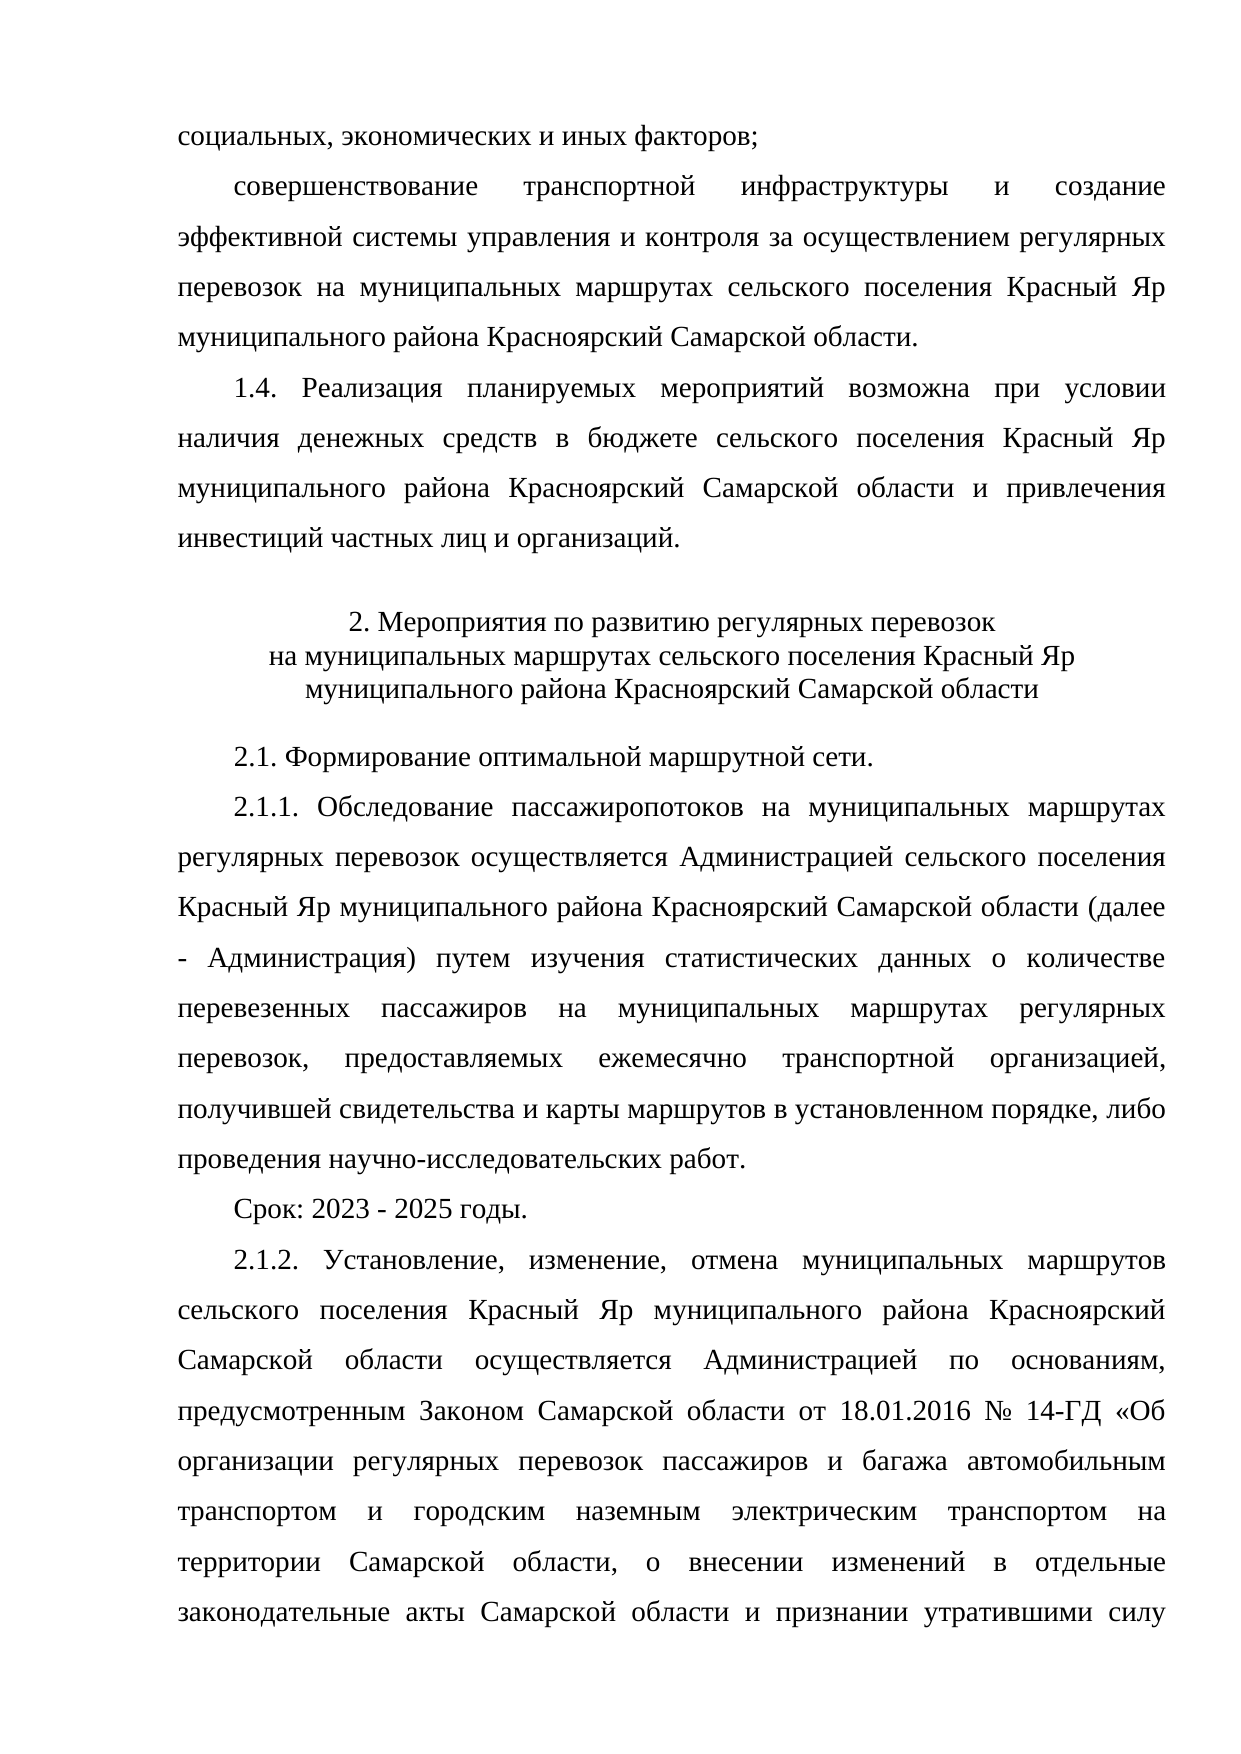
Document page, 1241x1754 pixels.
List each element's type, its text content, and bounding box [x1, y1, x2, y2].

text 2. Мероприятия по развитию регулярных перевозок [177, 604, 1167, 638]
text 2.1. Формирование оптимальной маршрутной сети. [177, 739, 1167, 772]
text 1.4. Реализация планируемых мероприятий возможна при условии наличия денежных средств в бюджете сельского поселения Красный Яр муниципального района Красноярский Самарской области и привлечения инвестиций частных лиц и организаций. [177, 370, 1167, 554]
text на муниципальных маршрутах сельского поселения Красный Яр муниципального района Красноярский Самарской области [177, 638, 1167, 705]
text совершенствование транспортной инфраструктуры и создание эффективной системы управления и контроля за осуществлением регулярных перевозок на муниципальных маршрутах сельского поселения Красный Яр муниципального района Красноярский Самарской области. [177, 168, 1167, 353]
text 2.1.1. Обследование пассажиропотоков на муниципальных маршрутах регулярных перевозок осуществляется Администрацией сельского поселения Красный Яр муниципального района Красноярский Самарской области (далее - Администрация) путем изучения статистических данных о количестве перевезенных пассажиров на муниципальных маршрутах регулярных перевозок, предоставляемых ежемесячно транспортной организацией, получившей свидетельства и карты маршрутов в установленном порядке, либо проведения научно-исследовательских работ. [177, 789, 1167, 1175]
text Срок: 2023 - 2025 годы. [177, 1191, 1167, 1225]
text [177, 118, 1167, 152]
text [177, 1242, 1167, 1627]
